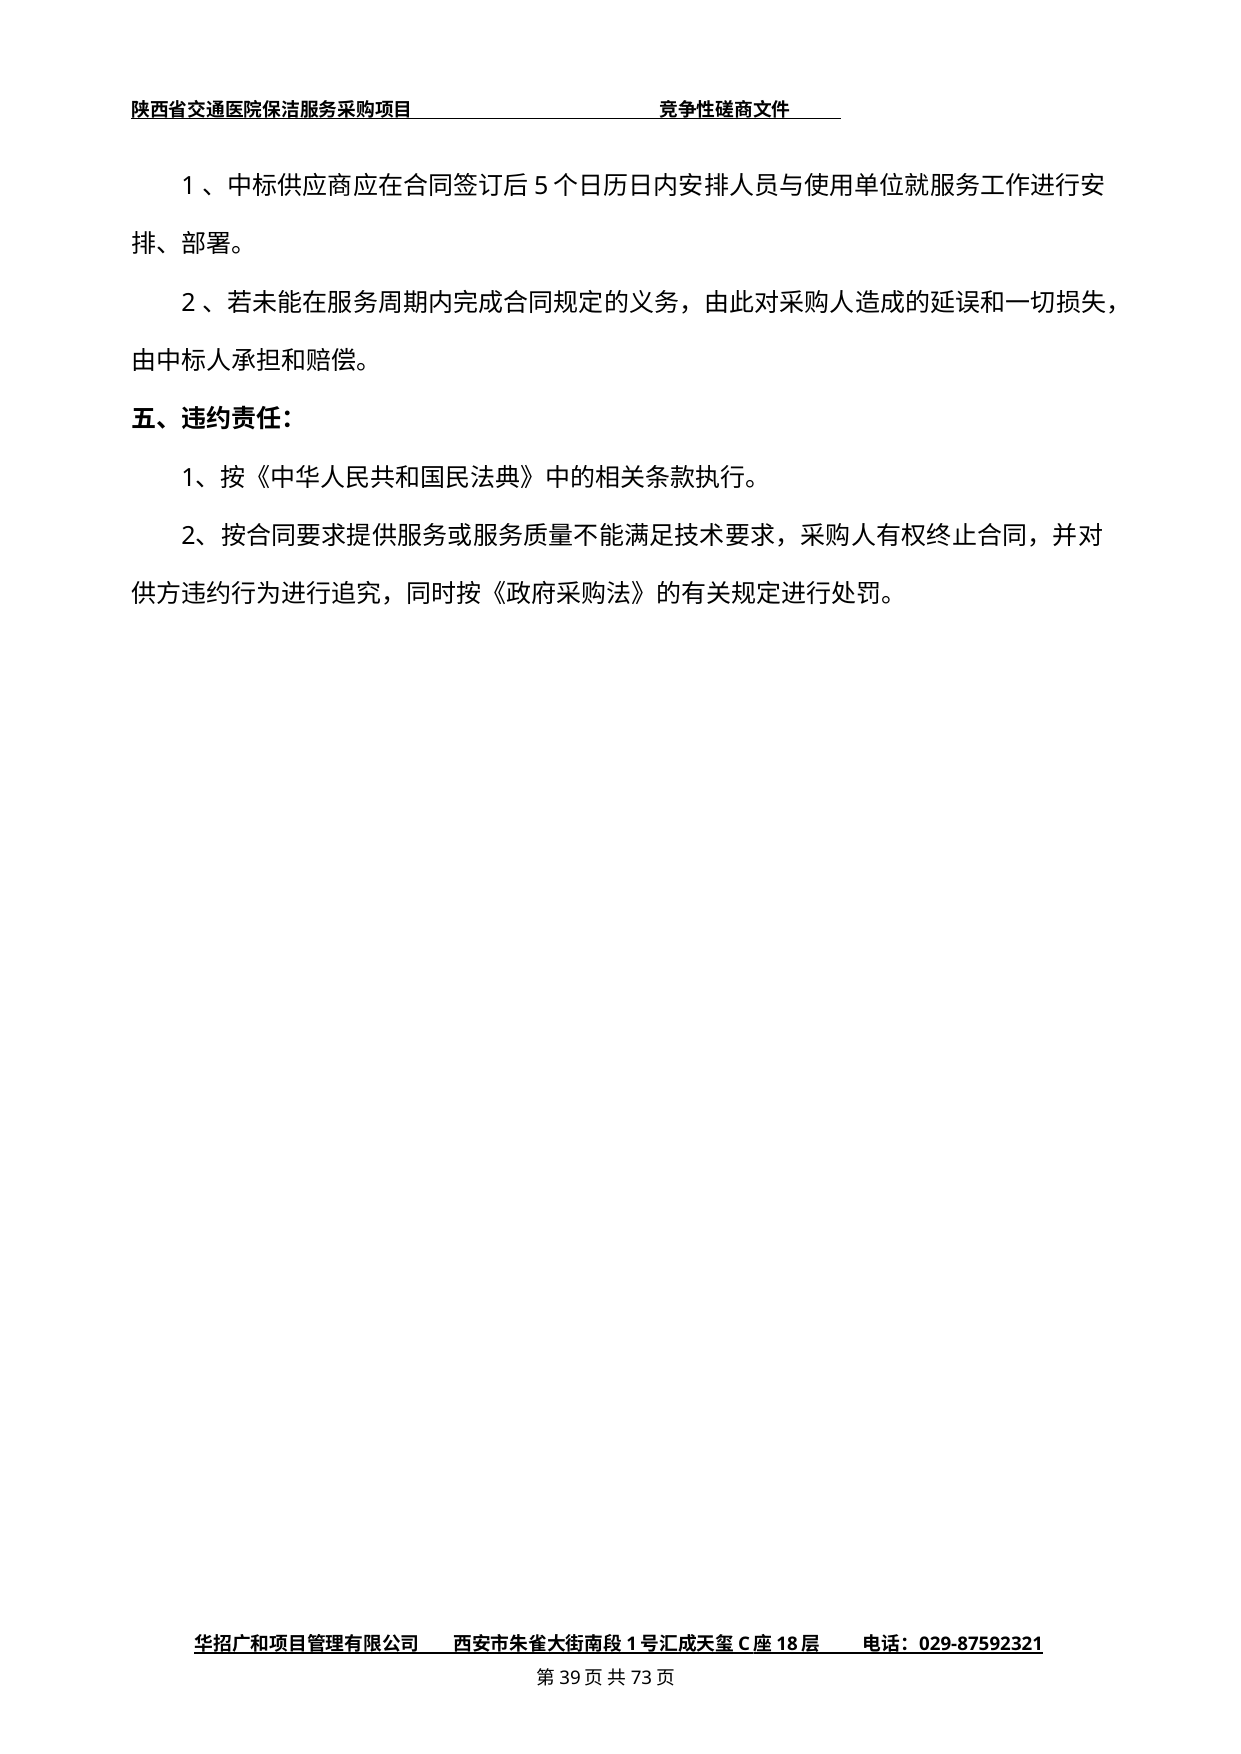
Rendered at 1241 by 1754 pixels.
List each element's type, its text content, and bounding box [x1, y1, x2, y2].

text 2、按合同要求提供服务或服务质量不能满足技术要求，采购人有权终止合同，并对供方违约行为进行追究，同时按《政府采购法》的有关规定进行处罚。 [131, 498, 1106, 614]
text 1 、中标供应商应在合同签订后5个日历日内安排人员与使用单位就服务工作进行安排、部署。 [131, 148, 1106, 264]
text 2 、若未能在服务周期内完成合同规定的义务，由此对采购人造成的延误和一切损失，由中标人承担和赔偿。 [131, 264, 1106, 381]
text 五、违约责任： [131, 381, 1106, 439]
text 1、按《中华人民共和国民法典》中的相关条款执行。 [131, 439, 1106, 498]
